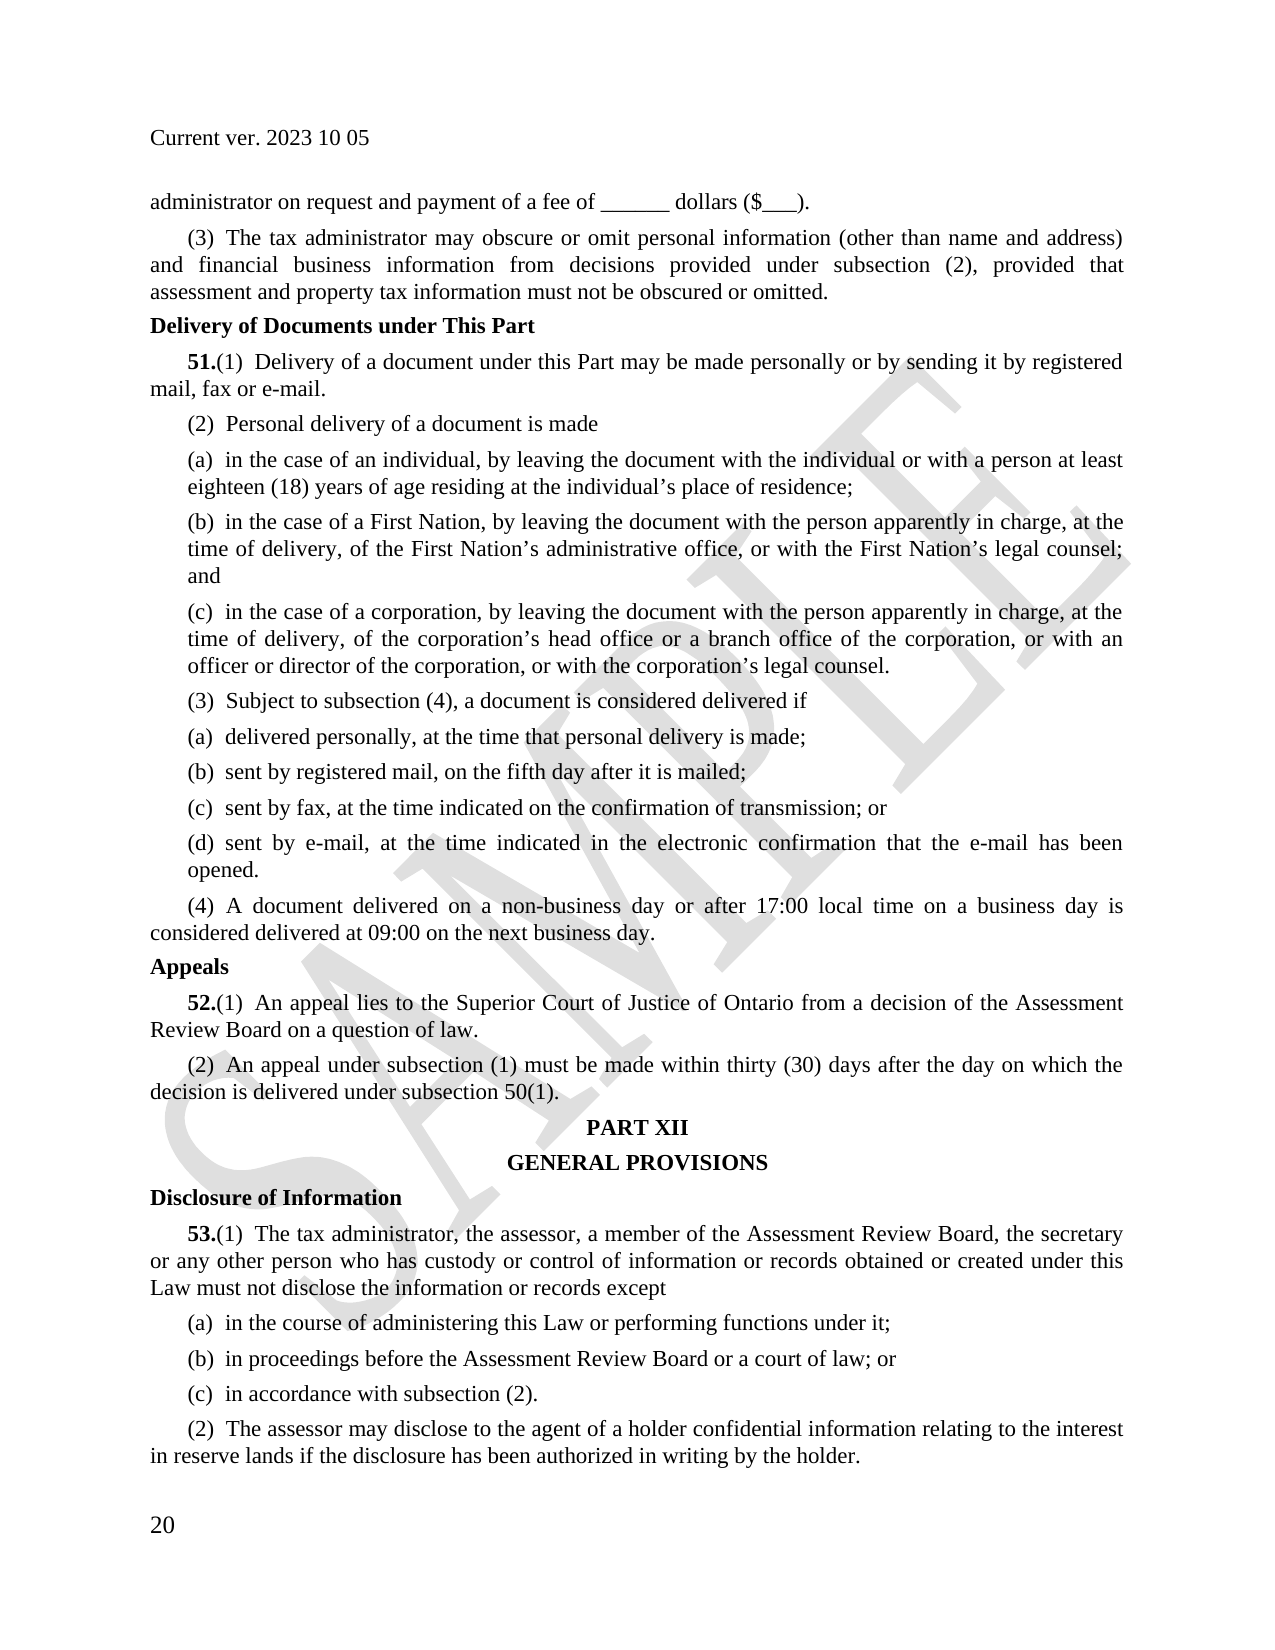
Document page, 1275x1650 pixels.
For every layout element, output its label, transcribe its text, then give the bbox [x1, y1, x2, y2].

text 53.(1) The tax administrator, the assessor, a member of the Assessment Review Board, the secretary or any other person who has custody or control of information or records obtained or created under this Law must not disclose the information or records except [150, 1219, 1125, 1300]
text (4) A document delivered on a non-business day or after 17:00 local time on a business day is considered delivered at 09:00 on the next business day. [150, 891, 1125, 945]
text (c) sent by fax, at the time indicated on the confirmation of transmission; or [187, 793, 1125, 820]
text (a) delivered personally, at the time that personal delivery is made; [187, 722, 1125, 749]
text (b) in the case of a First Nation, by leaving the document with the person apparently in charge, at the time of delivery, of the First Nation’s administrative office, or with the First Nation’s legal counsel; and [187, 508, 1125, 589]
text Appeals [150, 953, 1125, 980]
text (c) in the case of a corporation, by leaving the document with the person apparently in charge, at the time of delivery, of the corporation’s head office or a branch office of the corporation, or with an officer or director of the corporation, or with the corporation’s legal counsel. [187, 597, 1125, 678]
text 52.(1) An appeal lies to the Superior Court of Justice of Ontario from a decision of the Assessment Review Board on a question of law. [150, 988, 1125, 1042]
text (b) sent by registered mail, on the fifth day after it is mailed; [187, 758, 1125, 785]
text (3) The tax administrator may obscure or omit personal information (other than name and address) and financial business information from decisions provided under subsection (2), provided that assessment and property tax information must not be obscured or omitted. [150, 223, 1125, 304]
text (a) in the course of administering this Law or performing functions under it; [187, 1308, 1125, 1336]
text Disclosure of Information [150, 1184, 1125, 1211]
text GENERAL PROVISIONS [150, 1149, 1125, 1176]
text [150, 187, 1125, 214]
text (2) The assessor may disclose to the agent of a holder confidential information relating to the interest in reserve lands if the disclosure has been authorized in writing by the holder. [150, 1415, 1125, 1469]
text (2) An appeal under subsection (1) must be made within thirty (30) days after the day on which the decision is delivered under subsection 50(1). [150, 1051, 1125, 1105]
text (2) Personal delivery of a document is made [150, 410, 1125, 437]
text PART XII [150, 1113, 1125, 1140]
text (3) Subject to subsection (4), a document is considered delivered if [150, 687, 1125, 714]
text (a) in the case of an individual, by leaving the document with the individual or with a person at least eighteen (18) years of age residing at the individual’s place of residence; [187, 445, 1125, 499]
text (d) sent by e-mail, at the time indicated in the electronic confirmation that the e-mail has been opened. [187, 828, 1125, 883]
text (b) in proceedings before the Assessment Review Board or a court of law; or [187, 1344, 1125, 1371]
text Delivery of Documents under This Part [150, 312, 1125, 339]
text 51.(1) Delivery of a document under this Part may be made personally or by sending it by registered mail, fax or e-mail. [150, 347, 1125, 401]
text (c) in accordance with subsection (2). [187, 1379, 1125, 1406]
